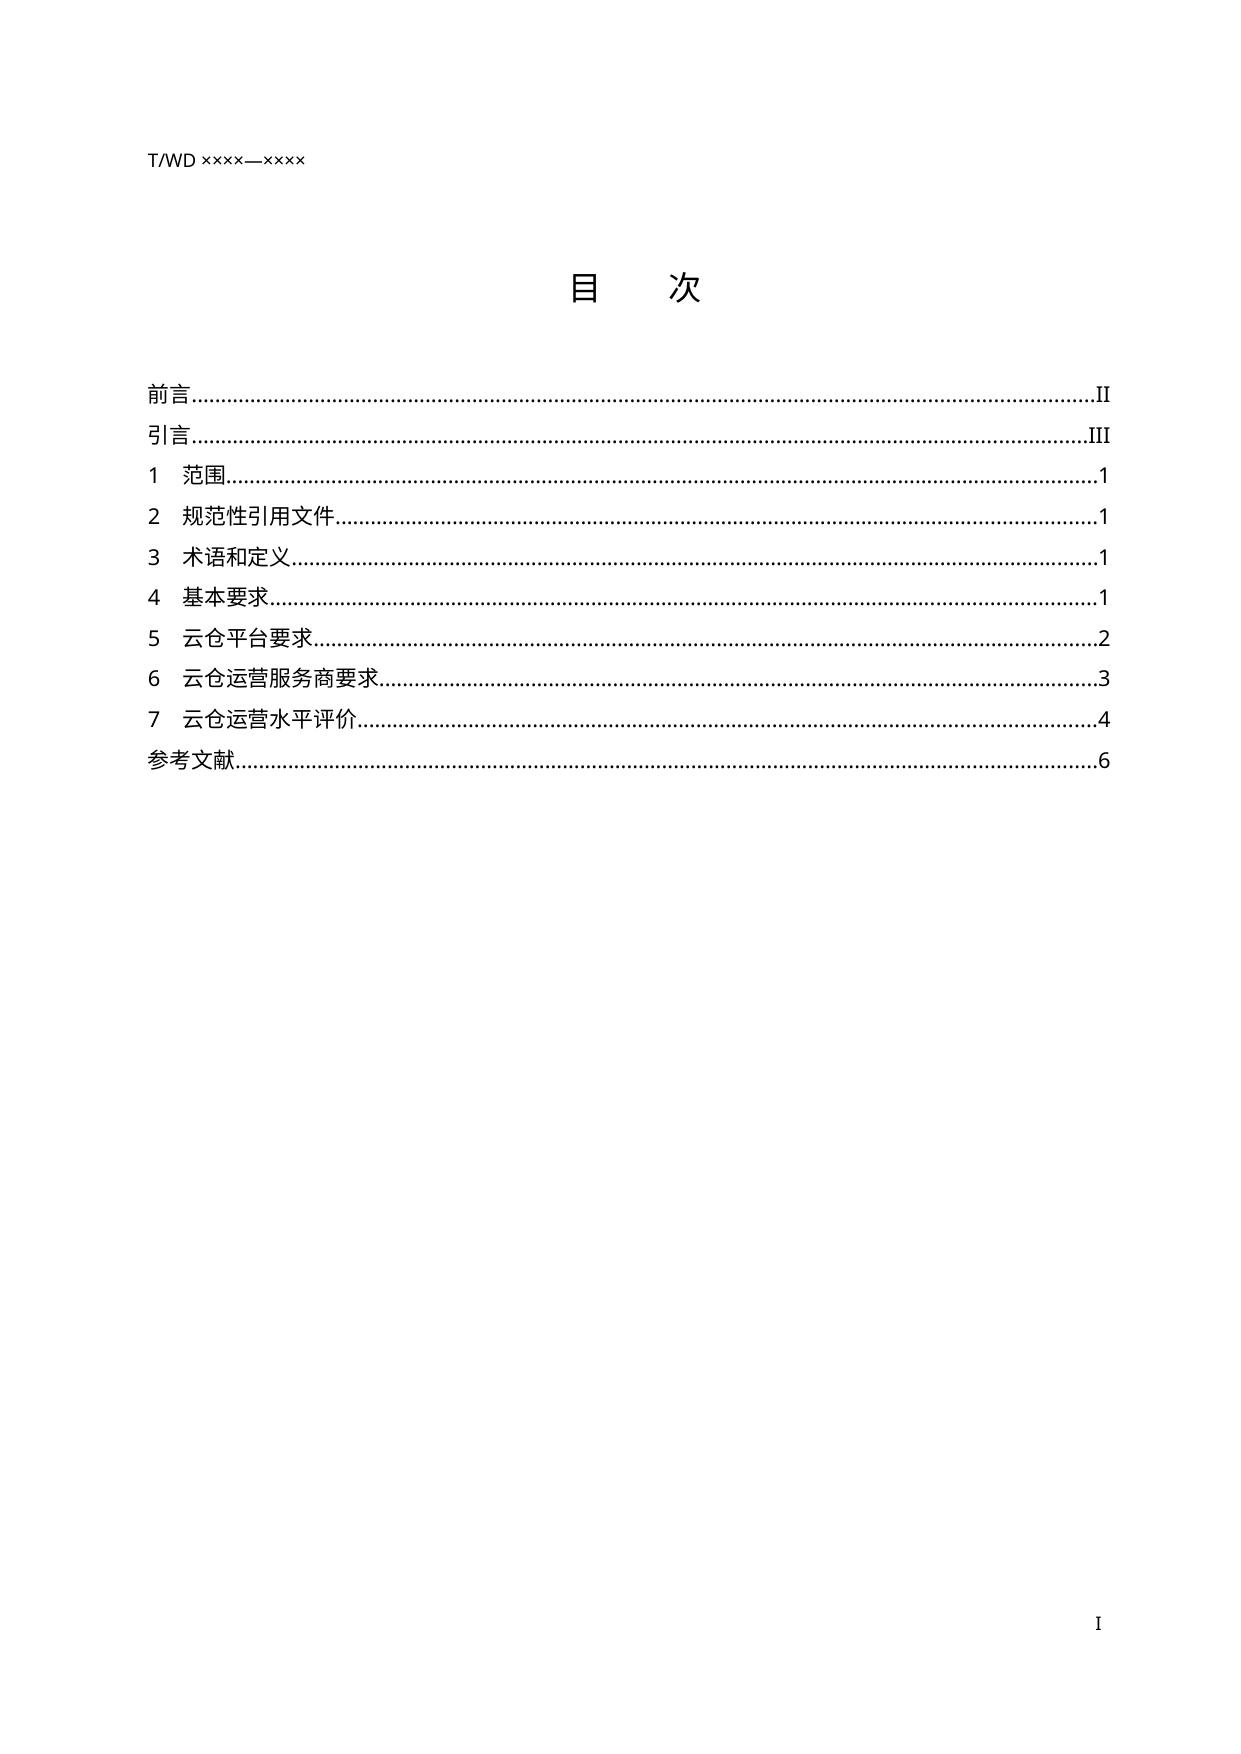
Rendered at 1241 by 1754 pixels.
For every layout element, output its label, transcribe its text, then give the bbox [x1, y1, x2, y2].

text 6 云仓运营服务商要求 3 [148, 661, 1122, 694]
text 4 基本要求 1 [148, 580, 1122, 612]
text 引言 III [148, 417, 1122, 450]
text 3 术语和定义 1 [148, 539, 1122, 572]
text 1 范围 1 [148, 458, 1122, 491]
text 5 云仓平台要求 2 [148, 621, 1122, 653]
text 7 云仓运营水平评价 4 [148, 702, 1122, 734]
text 前言 II [148, 377, 1122, 409]
text 目 次 [148, 253, 1122, 318]
text 2 规范性引用文件 1 [148, 499, 1122, 531]
text 参考文献 6 [148, 742, 1122, 775]
